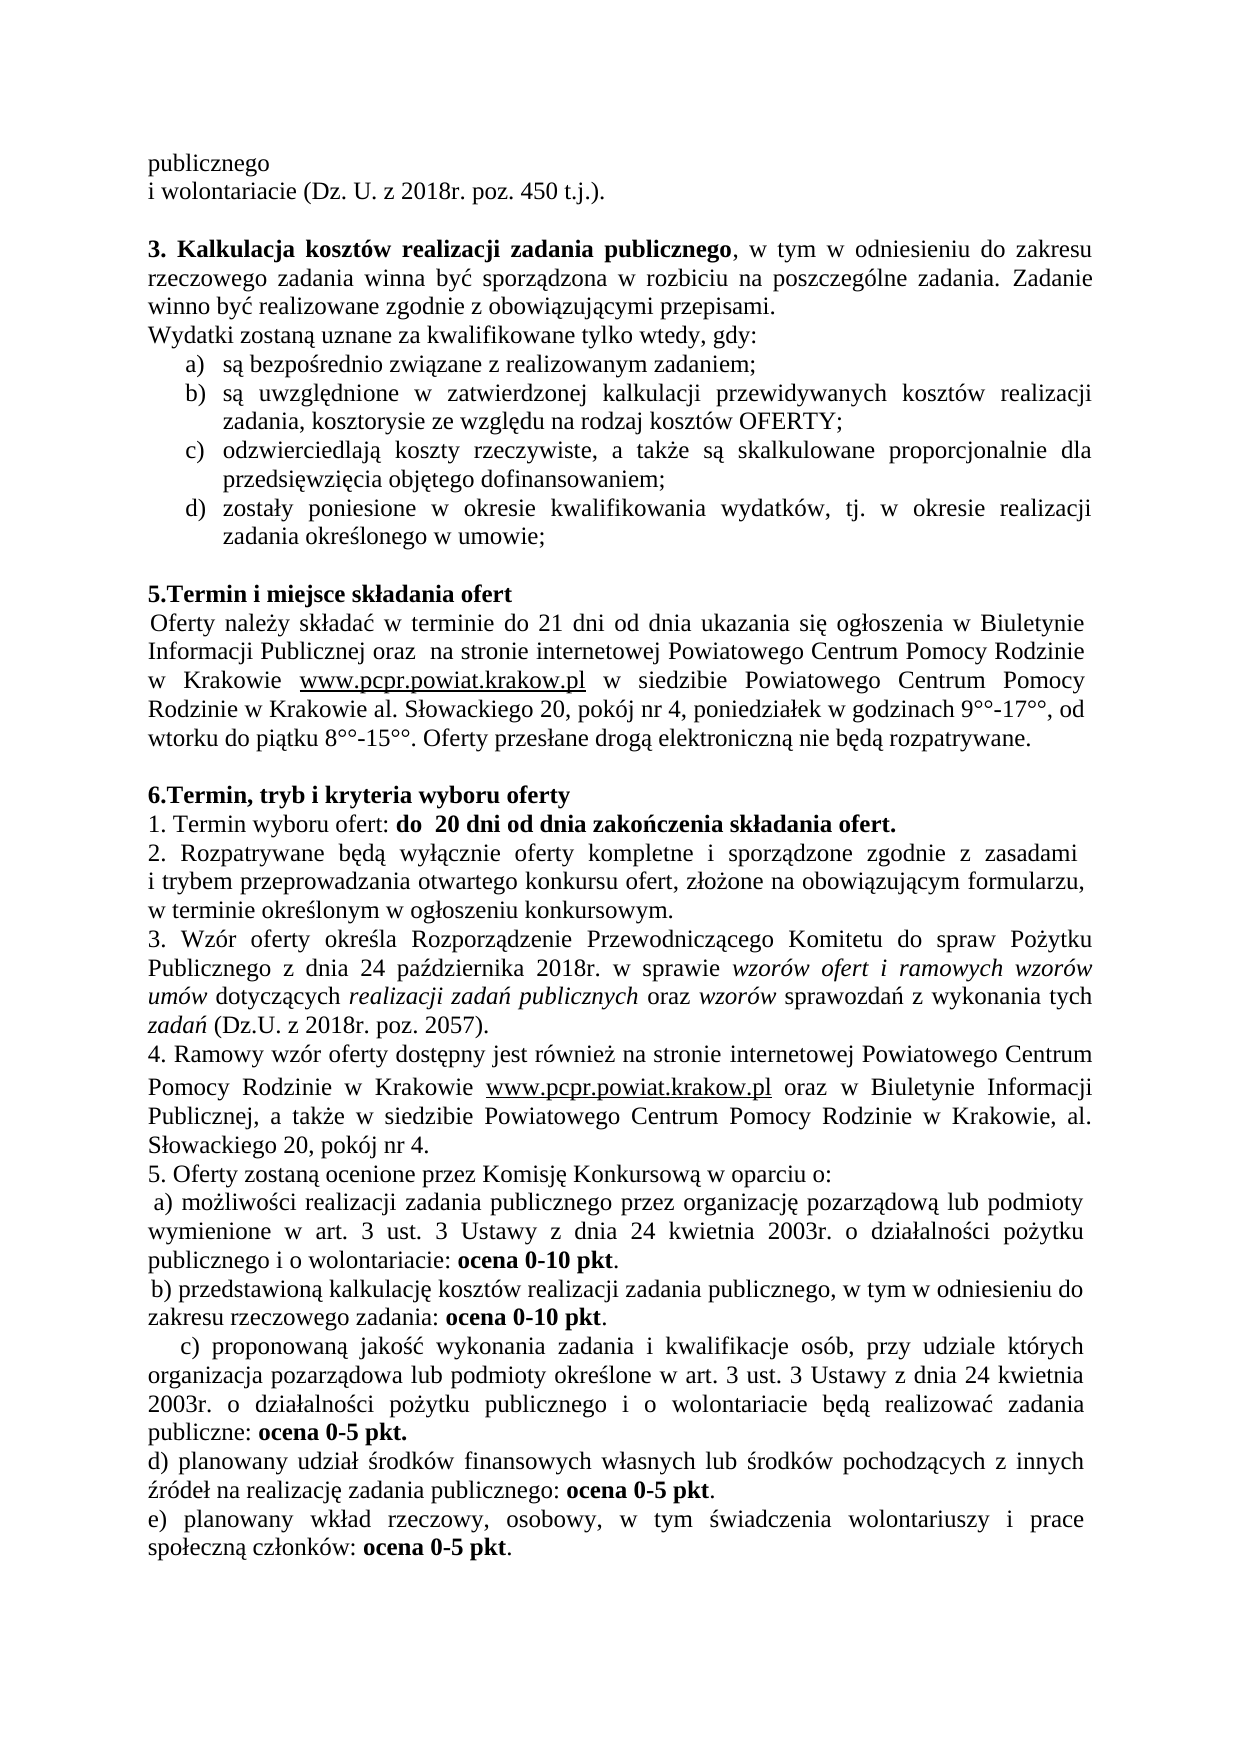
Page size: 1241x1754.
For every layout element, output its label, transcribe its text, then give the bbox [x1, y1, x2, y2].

text a) możliwości realizacji zadania publicznego przez organizację pozarządową lub podmioty wymienione w art. 3 ust. 3 Ustawy z dnia 24 kwietnia 2003r. o działalności pożytku publicznego i o wolontariacie: ocena 0-10 pkt. [119, 1187, 1085, 1274]
text d) planowany udział środków finansowych własnych lub środków pochodzących z innych źródeł na realizację zadania publicznego: ocena 0-5 pkt. [148, 1446, 1085, 1504]
text 3. Kalkulacja kosztów realizacji zadania publicznego, w tym w odniesieniu do zakresu rzeczowego zadania winna być sporządzona w rozbiciu na poszczególne zadania. Zadanie winno być realizowane zgodnie z obowiązującymi przepisami. [148, 234, 1093, 320]
text 5.Termin i miejsce składania ofert [148, 579, 1085, 608]
text 3. Wzór oferty określa Rozporządzenie Przewodniczącego Komitetu do spraw Pożytku Publicznego z dnia 24 października 2018r. w sprawie wzorów ofert i ramowych wzorów umów dotyczących realizacji zadań publicznych oraz wzorów sprawozdań z wykonania tych zadań (Dz.U. z 2018r. poz. 2057). [148, 924, 1093, 1039]
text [148, 148, 1093, 205]
list są bezpośrednio związane z realizowanym zadaniem; [185, 349, 1093, 378]
text 1. Termin wyboru ofert: do 20 dni od dnia zakończenia składania ofert. [110, 809, 1085, 838]
text 2. Rozpatrywane będą wyłącznie oferty kompletne i sporządzone zgodnie z zasadami i trybem przeprowadzania otwartego konkursu ofert, złożone na obowiązującym formularzu, w terminie określonym w ogłoszeniu konkursowym. [148, 838, 1093, 924]
list są uwzględnione w zatwierdzonej kalkulacji przewidywanych kosztów realizacji zadania, kosztorysie ze względu na rodzaj kosztów OFERTY; [185, 378, 1093, 435]
text 4. Ramowy wzór oferty dostępny jest również na stronie internetowej Powiatowego Centrum Pomocy Rodzinie w Krakowie www.pcpr.powiat.krakow.pl oraz w Biuletynie Informacji Publicznej, a także w siedzibie Powiatowego Centrum Pomocy Rodzinie w Krakowie, al. Słowackiego 20, pokój nr 4. [148, 1039, 1093, 1159]
text 6.Termin, tryb i kryteria wyboru oferty [148, 780, 1085, 809]
text 5. Oferty zostaną ocenione przez Komisję Konkursową w oparciu o: [148, 1159, 1085, 1187]
text Wydatki zostaną uznane za kwalifikowane tylko wtedy, gdy: [148, 320, 1093, 349]
list odzwierciedlają koszty rzeczywiste, a także są skalkulowane proporcjonalnie dla przedsięwzięcia objętego dofinansowaniem; [185, 435, 1093, 493]
text b) przedstawioną kalkulację kosztów realizacji zadania publicznego, w tym w odniesieniu do zakresu rzeczowego zadania: ocena 0-10 pkt. [119, 1274, 1085, 1331]
text e) planowany wkład rzeczowy, osobowy, w tym świadczenia wolontariuszy i prace społeczną członków: ocena 0-5 pkt. [148, 1504, 1085, 1561]
text Oferty należy składać w terminie do 21 dni od dnia ukazania się ogłoszenia w Biuletynie Informacji Publicznej oraz na stronie internetowej Powiatowego Centrum Pomocy Rodzinie w Krakowie www.pcpr.powiat.krakow.pl w siedzibie Powiatowego Centrum Pomocy Rodzinie w Krakowie al. Słowackiego 20, pokój nr 4, poniedziałek w godzinach 9°°-17°°, od wtorku do piątku 8°°-15°°. Oferty przesłane drogą elektroniczną nie będą rozpatrywane. [148, 608, 1085, 751]
text c) proponowaną jakość wykonania zadania i kwalifikacje osób, przy udziale których organizacja pozarządowa lub podmioty określone w art. 3 ust. 3 Ustawy z dnia 24 kwietnia 2003r. o działalności pożytku publicznego i o wolontariacie będą realizować zadania publiczne: ocena 0-5 pkt. [119, 1331, 1085, 1446]
list zostały poniesione w okresie kwalifikowania wydatków, tj. w okresie realizacji zadania określonego w umowie; [185, 493, 1093, 550]
